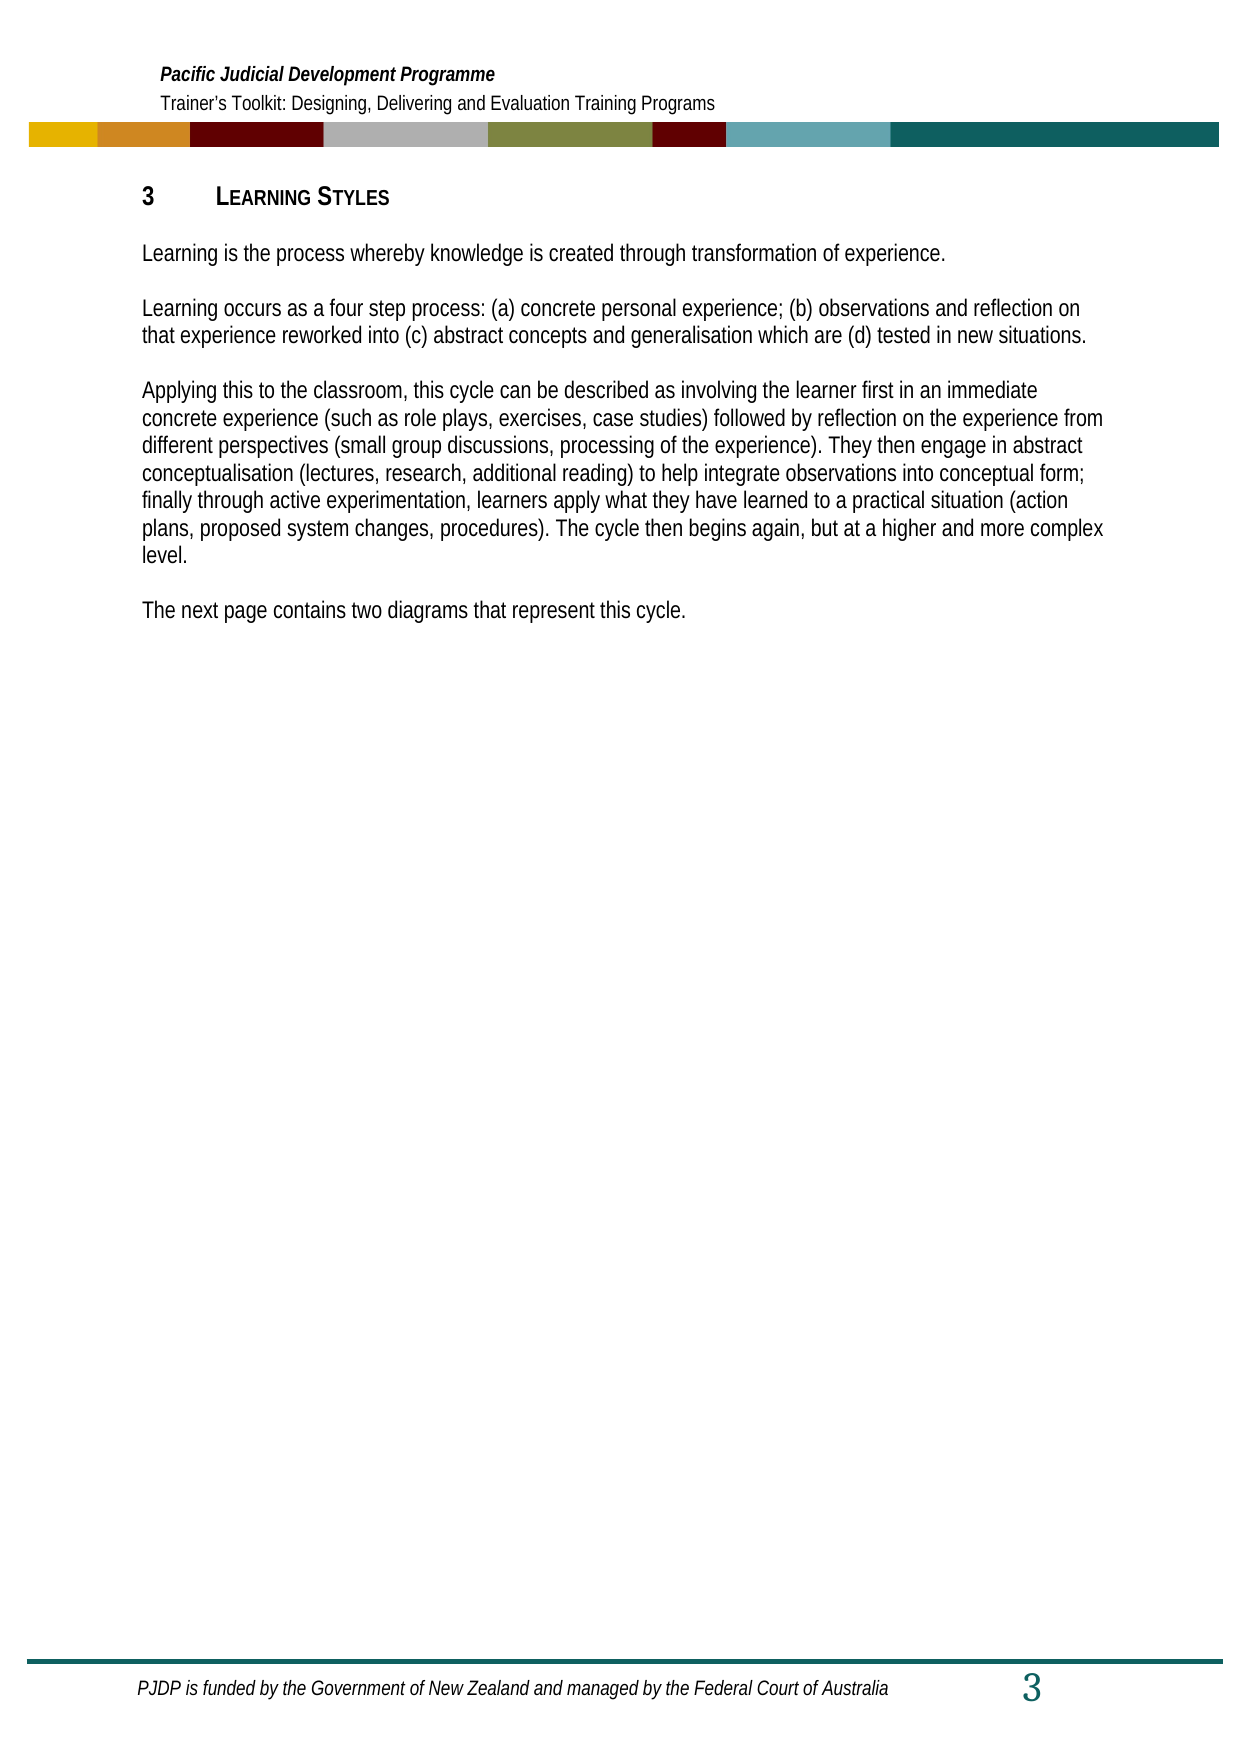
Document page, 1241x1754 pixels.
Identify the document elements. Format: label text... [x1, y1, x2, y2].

subtitle Learning Styles [142, 180, 1107, 211]
text Applying this to the classroom, this cycle can be described as involving the learner first in an immediate concrete experience (such as role plays, exercises, case studies) followed by reflection on the experience from different perspectives (small group discussions, processing of the experience). They then engage in abstract conceptualisation (lectures, research, additional reading) to help integrate observations into conceptual form; finally through active experimentation, learners apply what they have learned to a practical situation (action plans, proposed system changes, procedures). The cycle then begins again, but at a higher and more complex level. [142, 376, 1107, 569]
text Learning occurs as a four step process: (a) concrete personal experience; (b) observations and reflection on that experience reworked into (c) abstract concepts and generalisation which are (d) tested in new situations. [142, 294, 1107, 349]
picture [28, 122, 1219, 147]
text The next page contains two diagrams that represent this cycle. [142, 596, 1107, 624]
text Learning is the process whereby knowledge is created through transformation of experience. [142, 239, 1107, 266]
